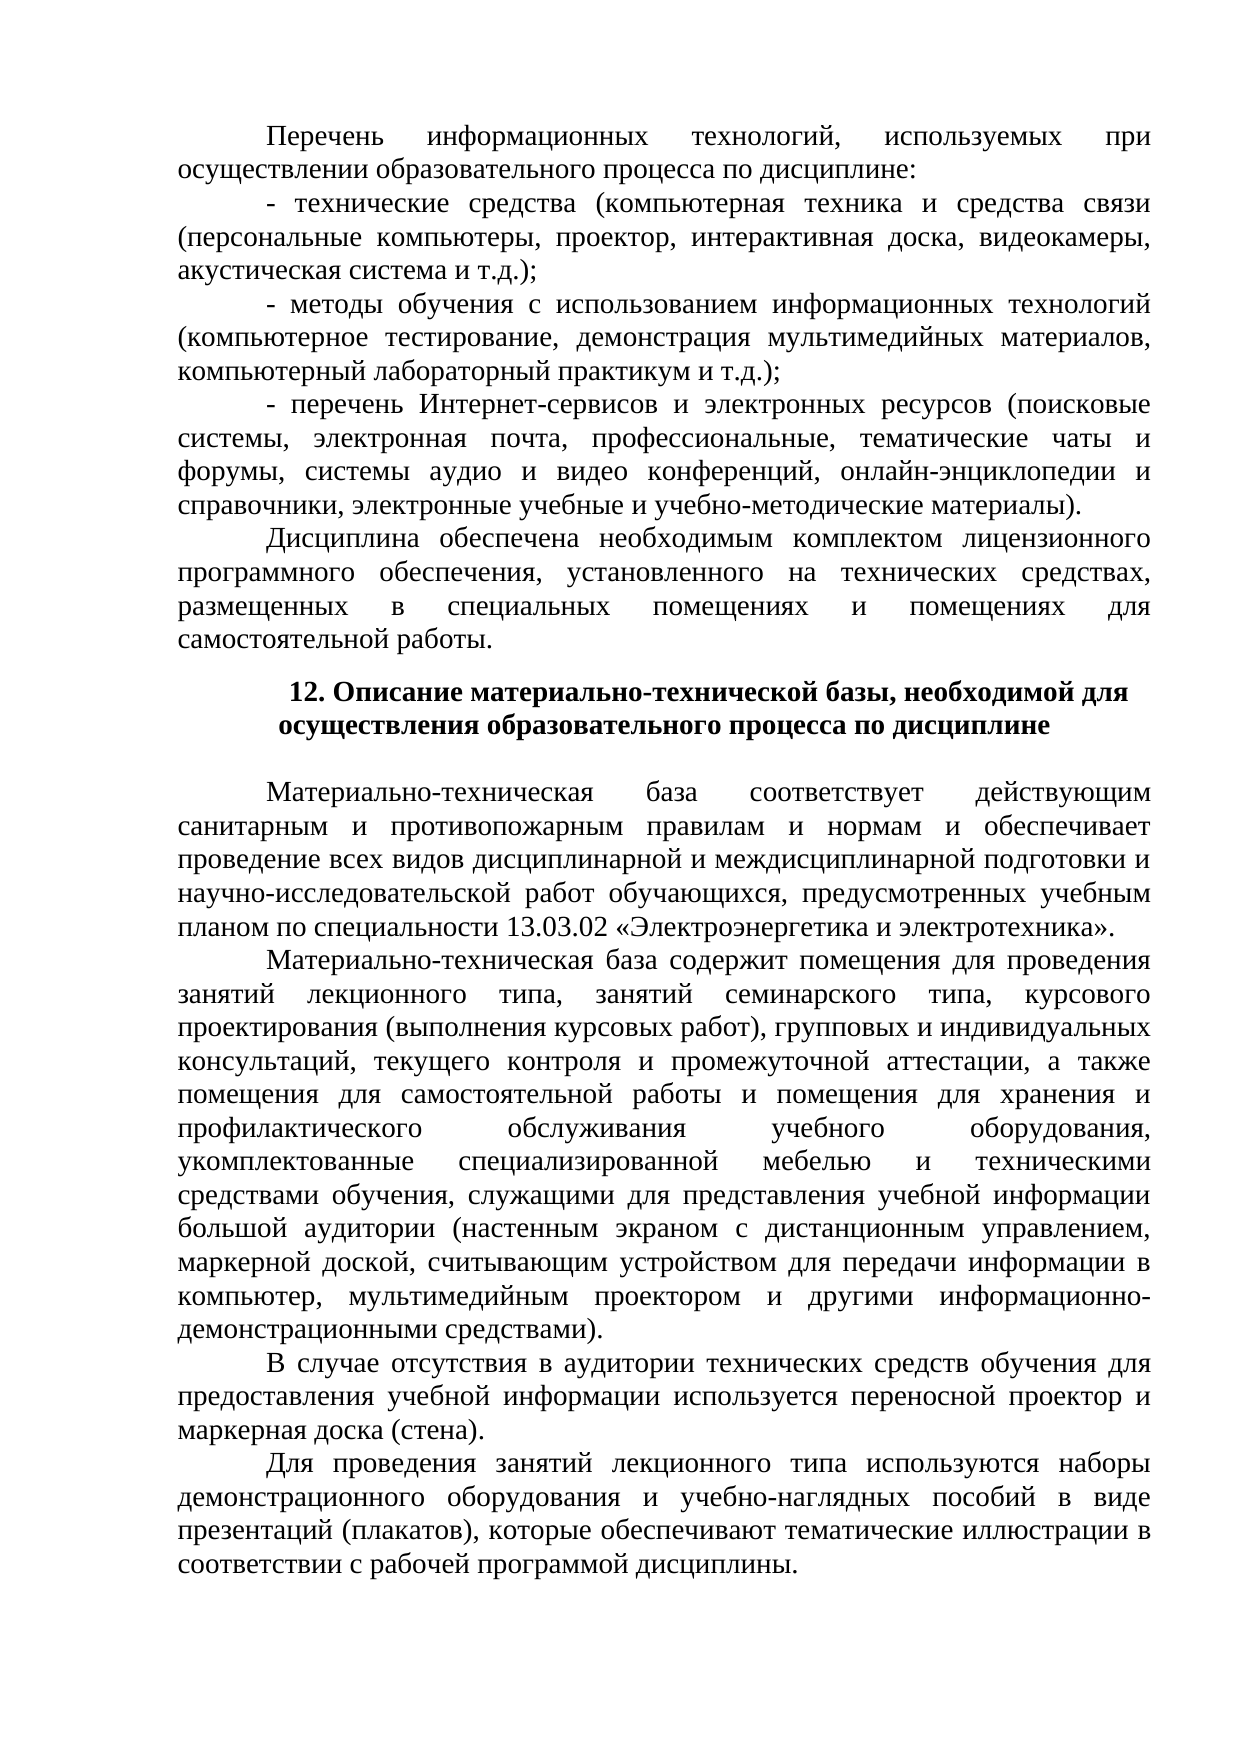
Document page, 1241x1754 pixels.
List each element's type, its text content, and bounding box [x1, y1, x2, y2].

text Дисциплина обеспечена необходимым комплектом лицензионного программного обеспечения, установленного на технических средствах, размещенных в специальных помещениях и помещениях для самостоятельной работы. [177, 521, 1152, 655]
text Для проведения занятий лекционного типа используются наборы демонстрационного оборудования и учебно-наглядных пособий в виде презентаций (плакатов), которые обеспечивают тематические иллюстрации в соответствии с рабочей программой дисциплины. [177, 1445, 1152, 1579]
text Материально-техническая база содержит помещения для проведения занятий лекционного типа, занятий семинарского типа, курсового проектирования (выполнения курсовых работ), групповых и индивидуальных консультаций, текущего контроля и промежуточной аттестации, а также помещения для самостоятельной работы и помещения для хранения и профилактического обслуживания учебного оборудования, укомплектованные специализированной мебелью и техническими средствами обучения, служащими для представления учебной информации большой аудитории (настенным экраном с дистанционным управлением, маркерной доской, считывающим устройством для передачи информации в компьютер, мультимедийным проектором и другими информационно-демонстрационными средствами). [177, 942, 1152, 1345]
text Перечень информационных технологий, используемых при осуществлении образовательного процесса по дисциплине: [177, 118, 1152, 185]
text - перечень Интернет-сервисов и электронных ресурсов (поисковые системы, электронная почта, профессиональные, тематические чаты и форумы, системы аудио и видео конференций, онлайн-энциклопедии и справочники, электронные учебные и учебно-методические материалы). [177, 386, 1152, 521]
text Материально-техническая база соответствует действующим санитарным и противопожарным правилам и нормам и обеспечивает проведение всех видов дисциплинарной и междисциплинарной подготовки и научно-исследовательской работ обучающихся, предусмотренных учебным планом по специальности 13.03.02 «Электроэнергетика и электротехника». [177, 774, 1152, 942]
text - методы обучения с использованием информационных технологий (компьютерное тестирование, демонстрация мультимедийных материалов, компьютерный лабораторный практикум и т.д.); [177, 286, 1152, 386]
text В случае отсутствия в аудитории технических средств обучения для предоставления учебной информации используется переносной проектор и маркерная доска (стена). [177, 1345, 1152, 1445]
text - технические средства (компьютерная техника и средства связи (персональные компьютеры, проектор, интерактивная доска, видеокамеры, акустическая система и т.д.); [177, 185, 1152, 286]
text 12. Описание материально-технической базы, необходимой для осуществления образовательного процесса по дисциплине [177, 674, 1152, 741]
